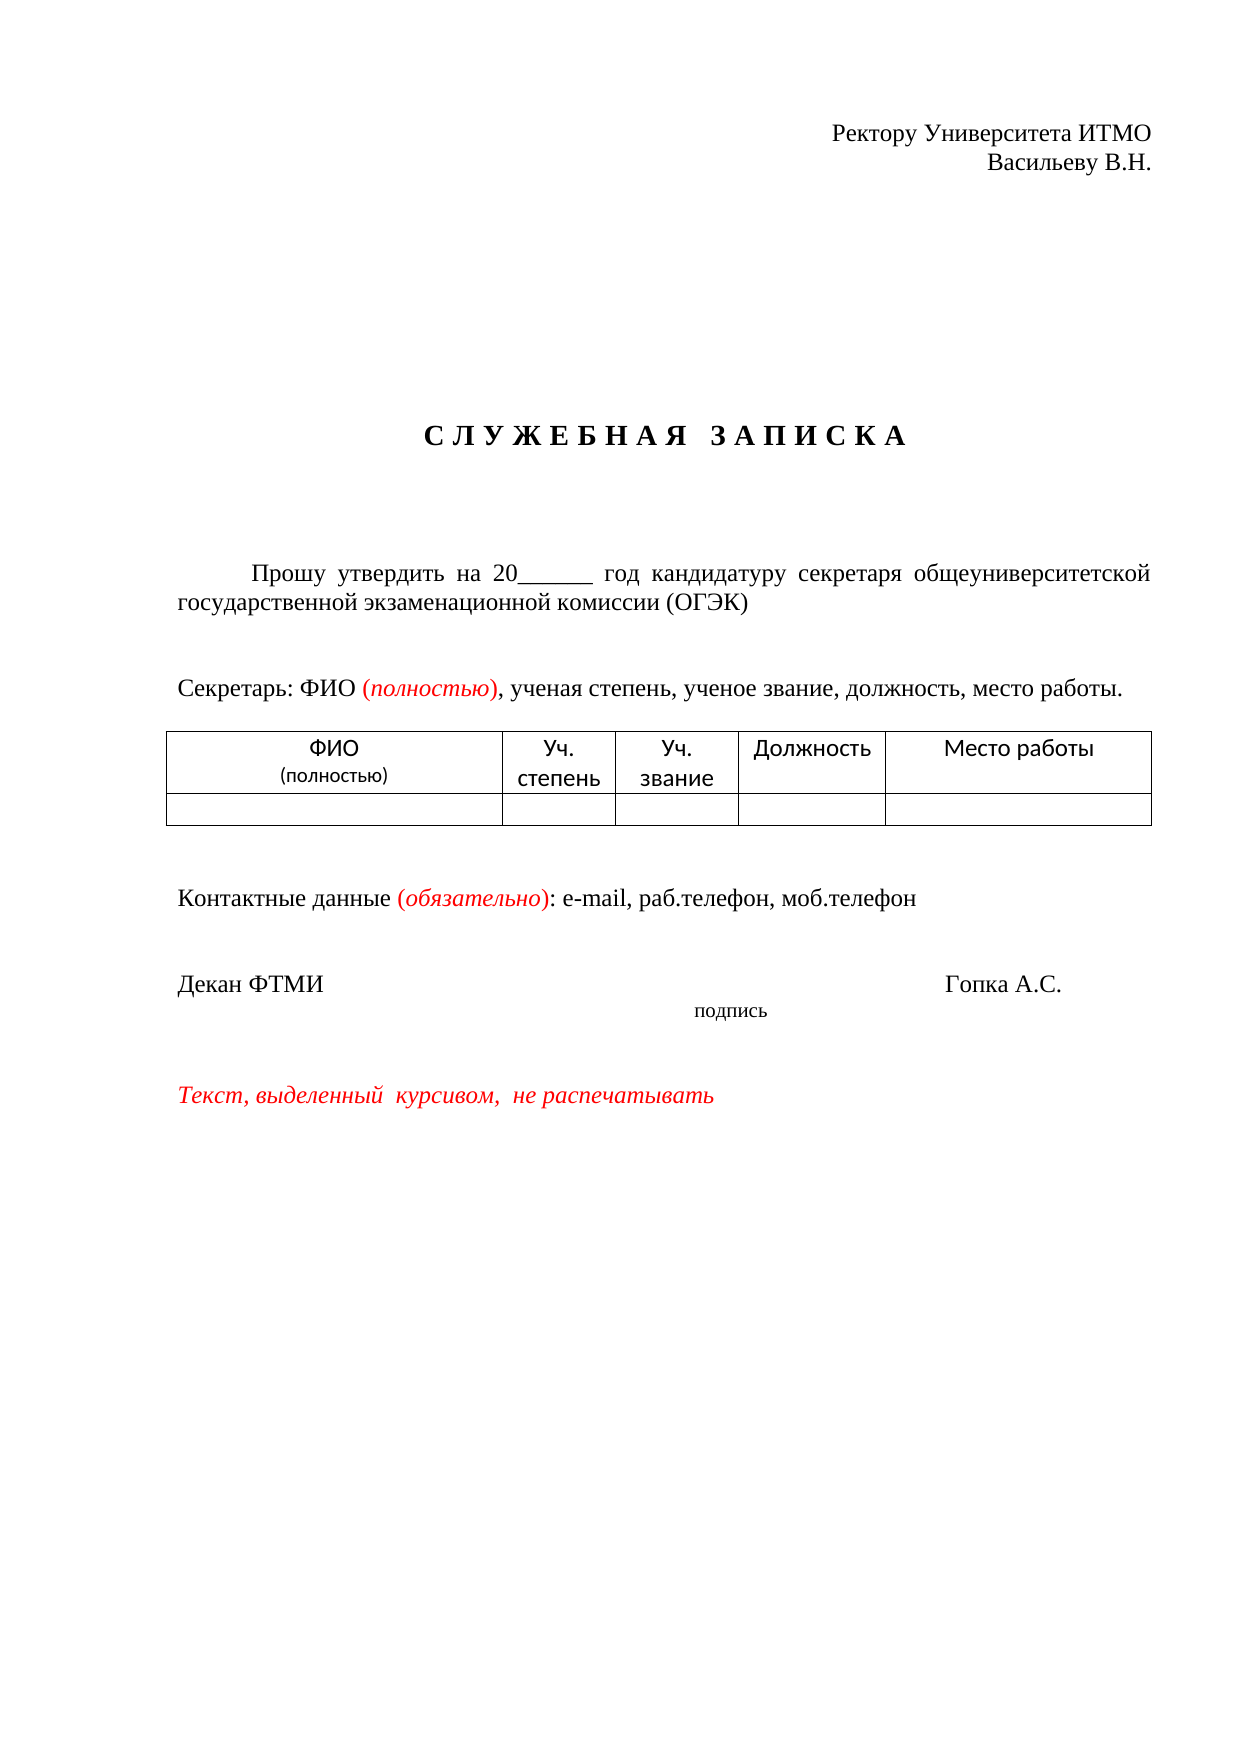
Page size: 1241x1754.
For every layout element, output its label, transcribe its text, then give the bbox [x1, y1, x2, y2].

table_header Уч. степень [503, 732, 615, 793]
text Декан ФТМИ Гопка А.С. [177, 969, 1152, 998]
text Васильеву В.Н. [177, 147, 1152, 176]
table_cell [739, 794, 885, 825]
text подпись [177, 998, 1152, 1022]
table_cell [503, 794, 615, 825]
table_header ФИО (полностью) [167, 732, 502, 793]
text Текст, выделенный курсивом, не распечатывать [177, 1080, 1152, 1108]
table_header Уч. звание [616, 732, 738, 793]
text Ректору Университета ИТМО [177, 118, 1152, 147]
text Секретарь: ФИО (полностью), ученая степень, ученое звание, должность, место работы. [177, 673, 1152, 702]
text Контактные данные (обязательно): e-mail, раб.телефон, моб.телефон [177, 883, 1152, 912]
table_cell [167, 794, 502, 825]
table_header Должность [739, 732, 885, 793]
table_cell [616, 794, 738, 825]
text Служебная записка [177, 418, 1152, 452]
text Прошу утвердить на 20______ год кандидатуру секретаря общеуниверситетской государственной экзаменационной комиссии (ОГЭК) [177, 558, 1152, 616]
table_cell [886, 794, 1151, 825]
table_header Место работы [886, 732, 1151, 793]
